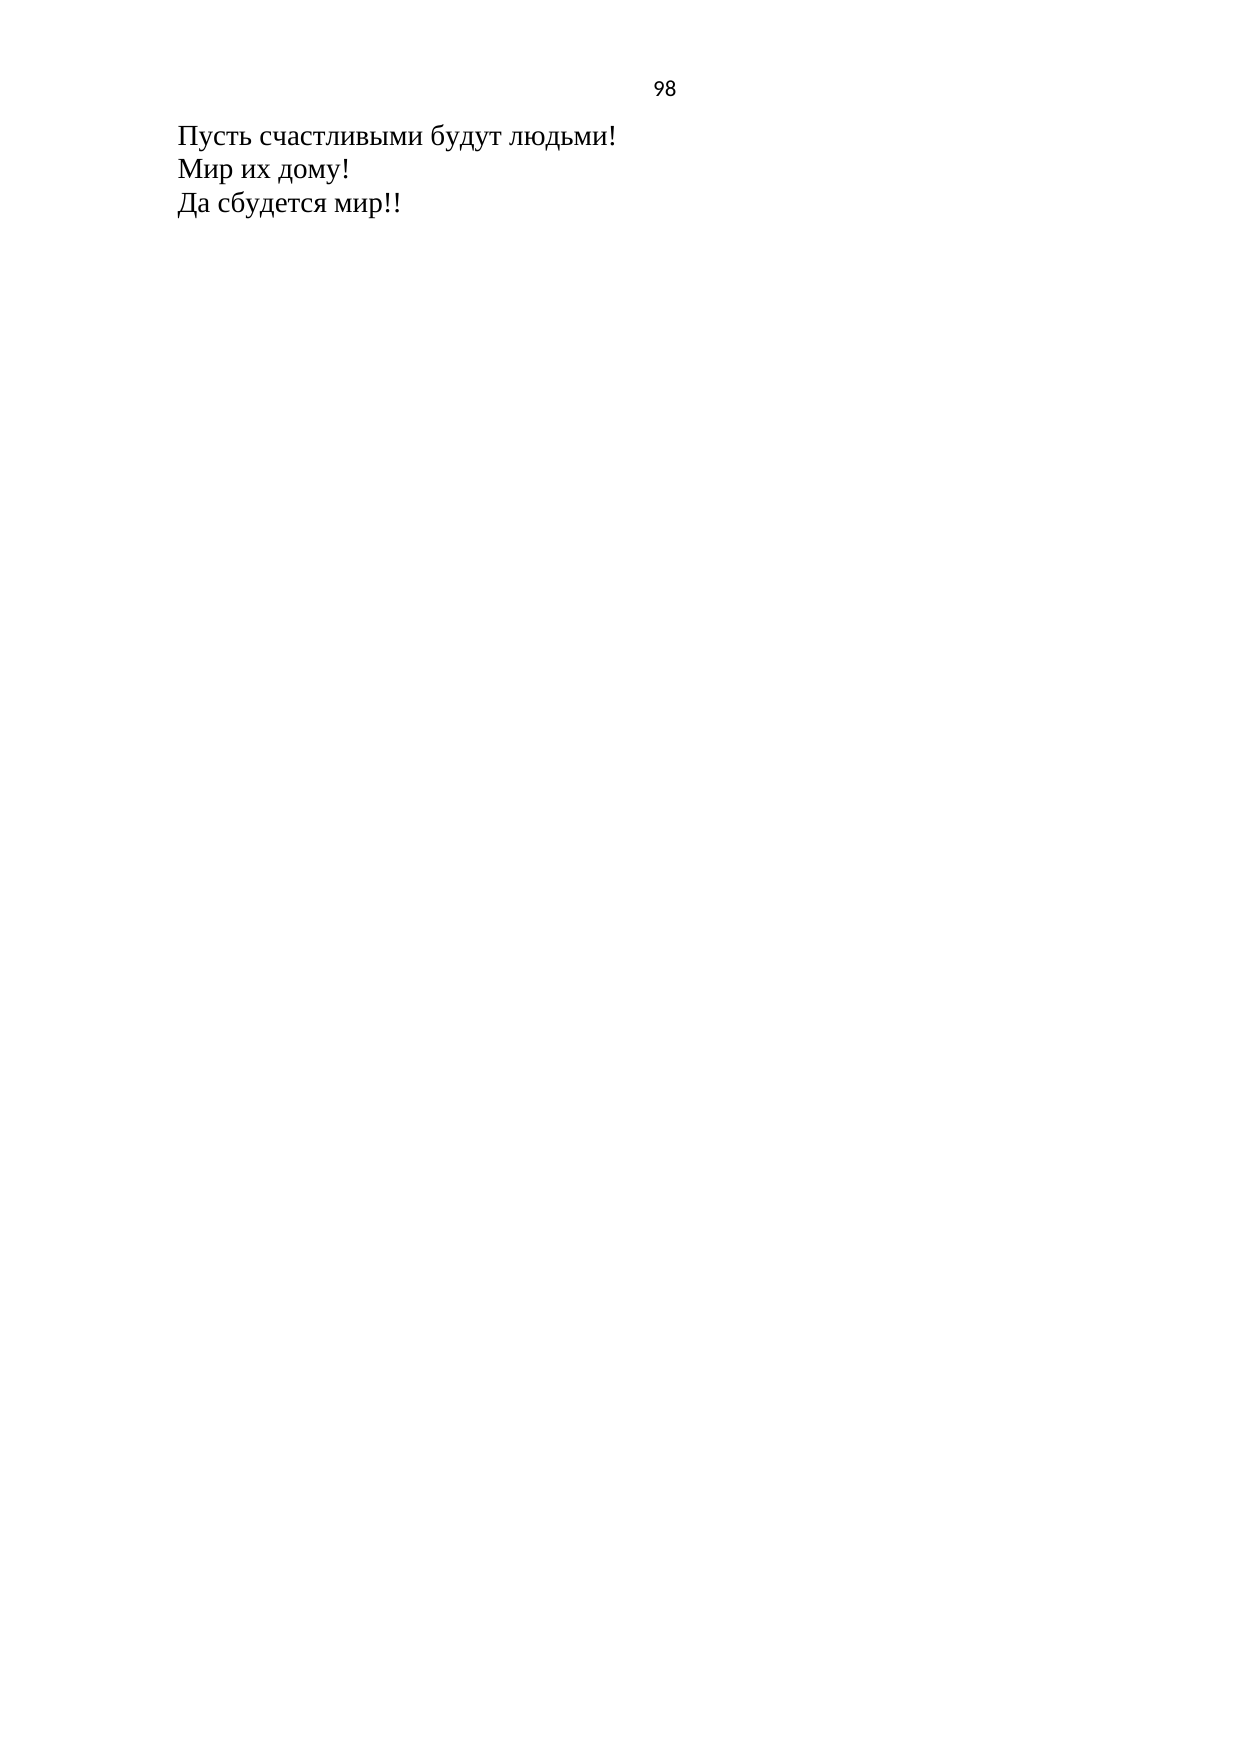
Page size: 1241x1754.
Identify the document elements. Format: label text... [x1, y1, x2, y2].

text Пусть счастливыми будут людьми! [177, 118, 627, 152]
text Да сбудется мир!! [177, 185, 627, 219]
text Мир их дому! [177, 152, 627, 185]
